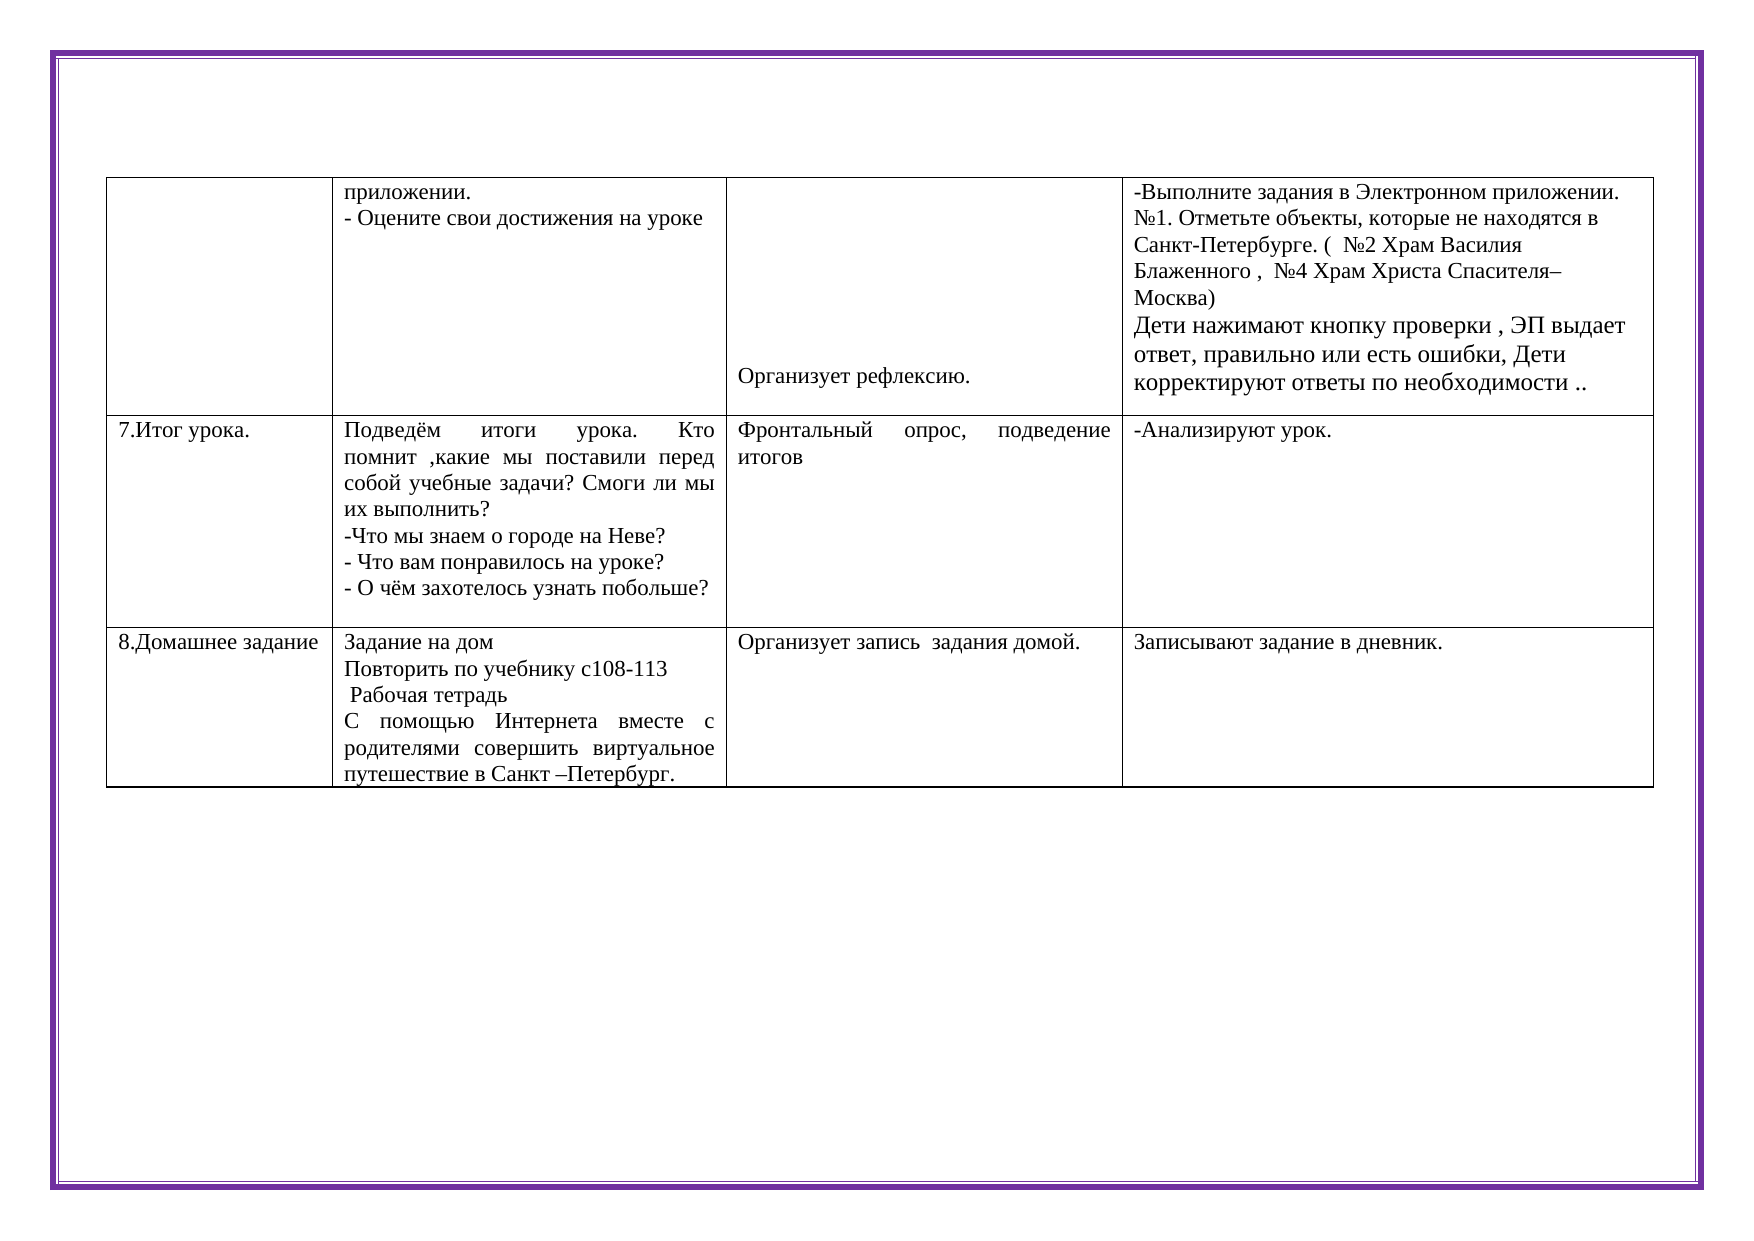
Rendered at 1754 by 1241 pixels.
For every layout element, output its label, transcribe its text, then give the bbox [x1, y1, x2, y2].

table_cell Организует запись задания домой. [727, 628, 1122, 786]
table_cell Фронтальный опрос, подведение итогов [727, 416, 1122, 627]
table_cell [1123, 178, 1653, 415]
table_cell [333, 178, 726, 415]
table_cell 7.Итог урока. [107, 416, 332, 627]
table_cell -Анализируют урок. [1123, 416, 1653, 627]
table_cell Подведём итоги урока. Кто помнит ,какие мы поставили перед собой учебные задачи? Смоги ли мы их выполнить? -Что мы знаем о городе на Неве? - Что вам понравилось на уроке? - О чём захотелось узнать побольше? [333, 416, 726, 627]
table_cell Записывают задание в дневник. [1123, 628, 1653, 786]
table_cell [107, 178, 332, 415]
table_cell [727, 178, 1122, 415]
table_cell Задание на дом Повторить по учебнику с108-113 Рабочая тетрадь С помощью Интернета вместе с родителями совершить виртуальное путешествие в Санкт –Петербург. [333, 628, 726, 786]
table_cell 8.Домашнее задание [107, 628, 332, 786]
